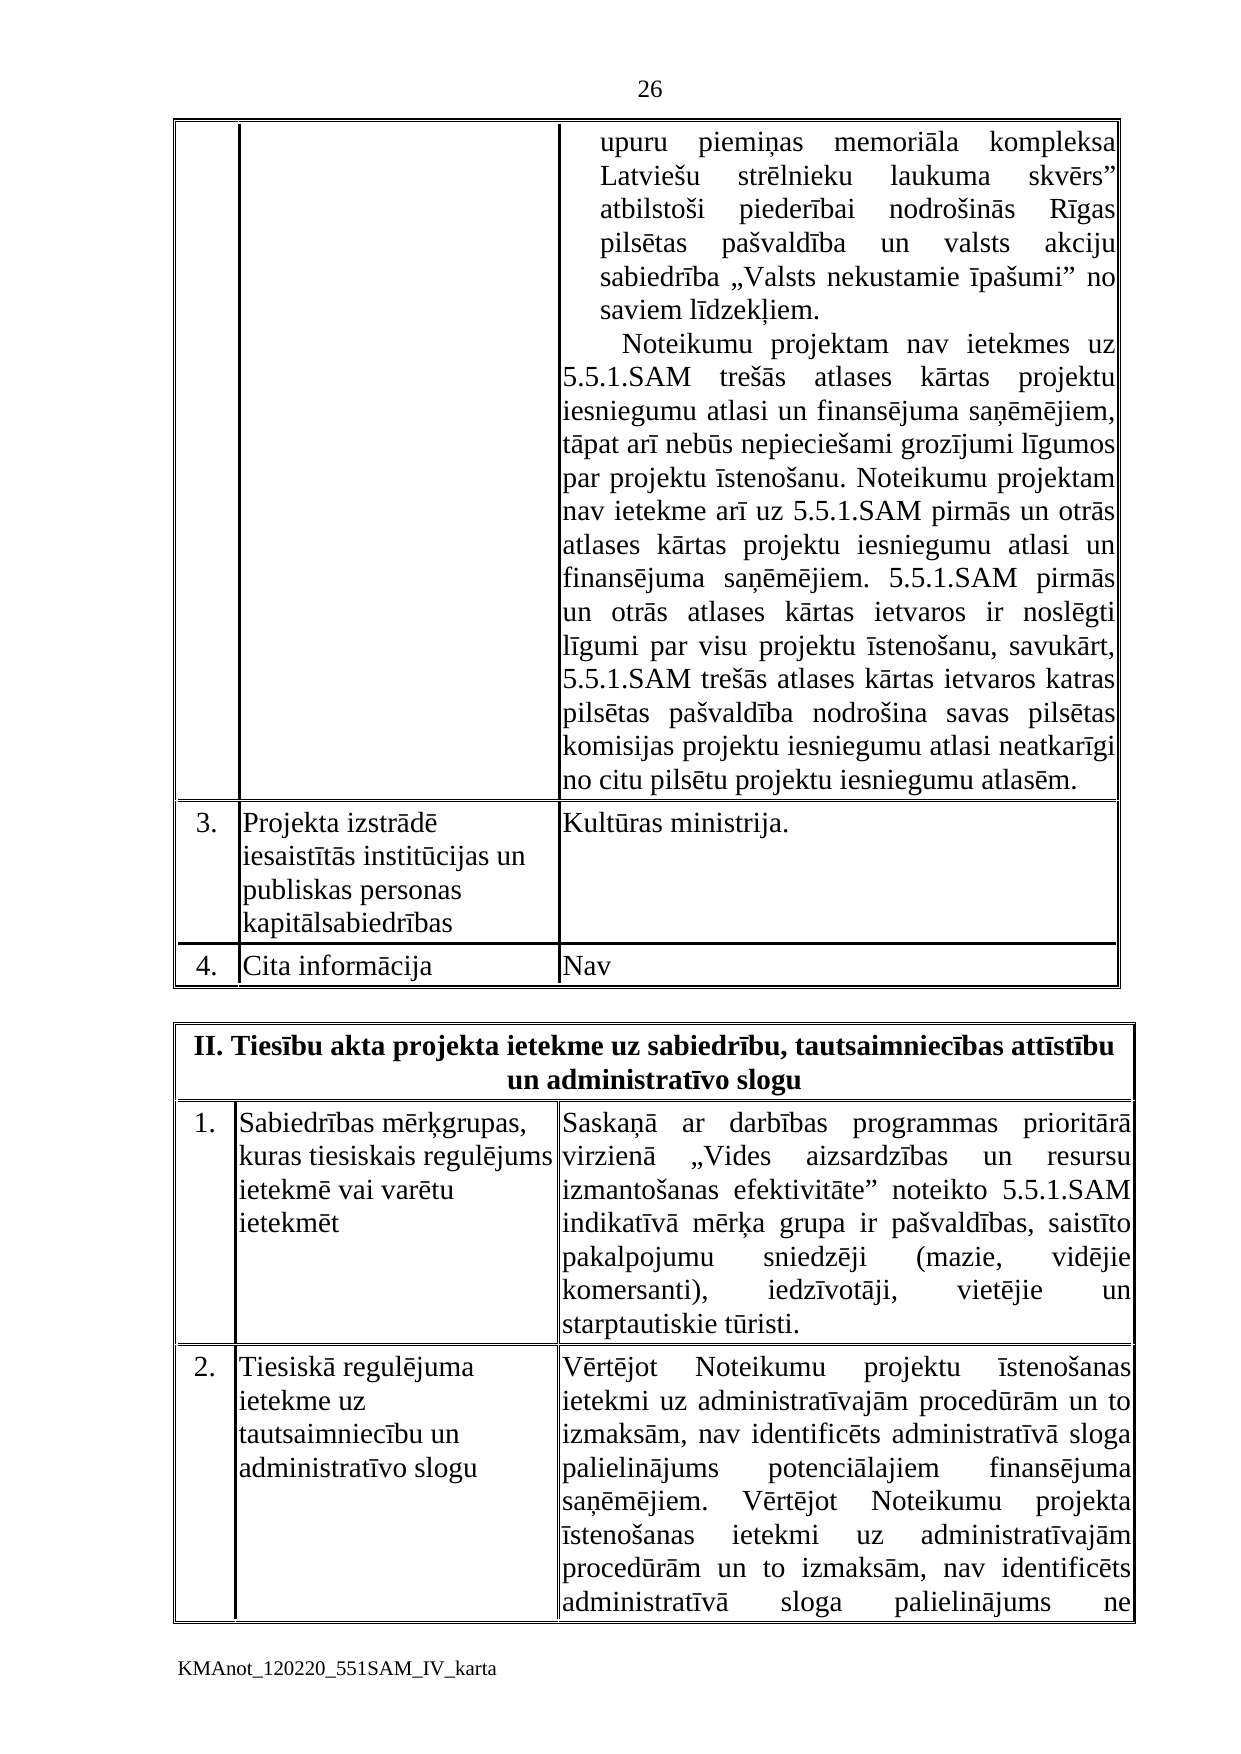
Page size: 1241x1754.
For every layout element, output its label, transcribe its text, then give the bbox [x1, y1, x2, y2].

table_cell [559, 1343, 1134, 1621]
table_cell 4. [176, 942, 239, 985]
table_header II. Tiesību akta projekta ietekme uz sabiedrību, tautsaimniecības attīstību un administratīvo slogu [176, 1025, 1133, 1098]
table_cell 1. [176, 1099, 234, 1343]
table_cell 2. [176, 120, 239, 798]
table_cell 2. [174, 1343, 235, 1621]
table_cell Sabiedrības mērķgrupas, kuras tiesiskais regulējums ietekmē vai varētu ietekmēt [237, 1102, 557, 1343]
table_cell Projekta izstrādē iesaistītās institūcijas un publiskas personas kapitālsabiedrības [241, 802, 558, 942]
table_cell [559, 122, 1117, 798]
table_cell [235, 1346, 559, 1621]
table_cell Saskaņā ar darbības programmas prioritārā virzienā „Vides aizsardzības un resursu izmantošanas efektivitāte” noteikto 5.5.1.SAM indikatīvā mērķa grupa ir pašvaldības, saistīto pakalpojumu sniedzēji (mazie, vidējie komersanti), iedzīvotāji, vietējie un starptautiskie tūristi. [560, 1099, 1134, 1343]
table_cell Kultūras ministrija. [561, 799, 1118, 942]
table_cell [239, 122, 559, 798]
table_cell 3. [176, 799, 238, 942]
table_cell Nav [559, 942, 1117, 985]
table_cell Cita informācija [239, 945, 559, 985]
